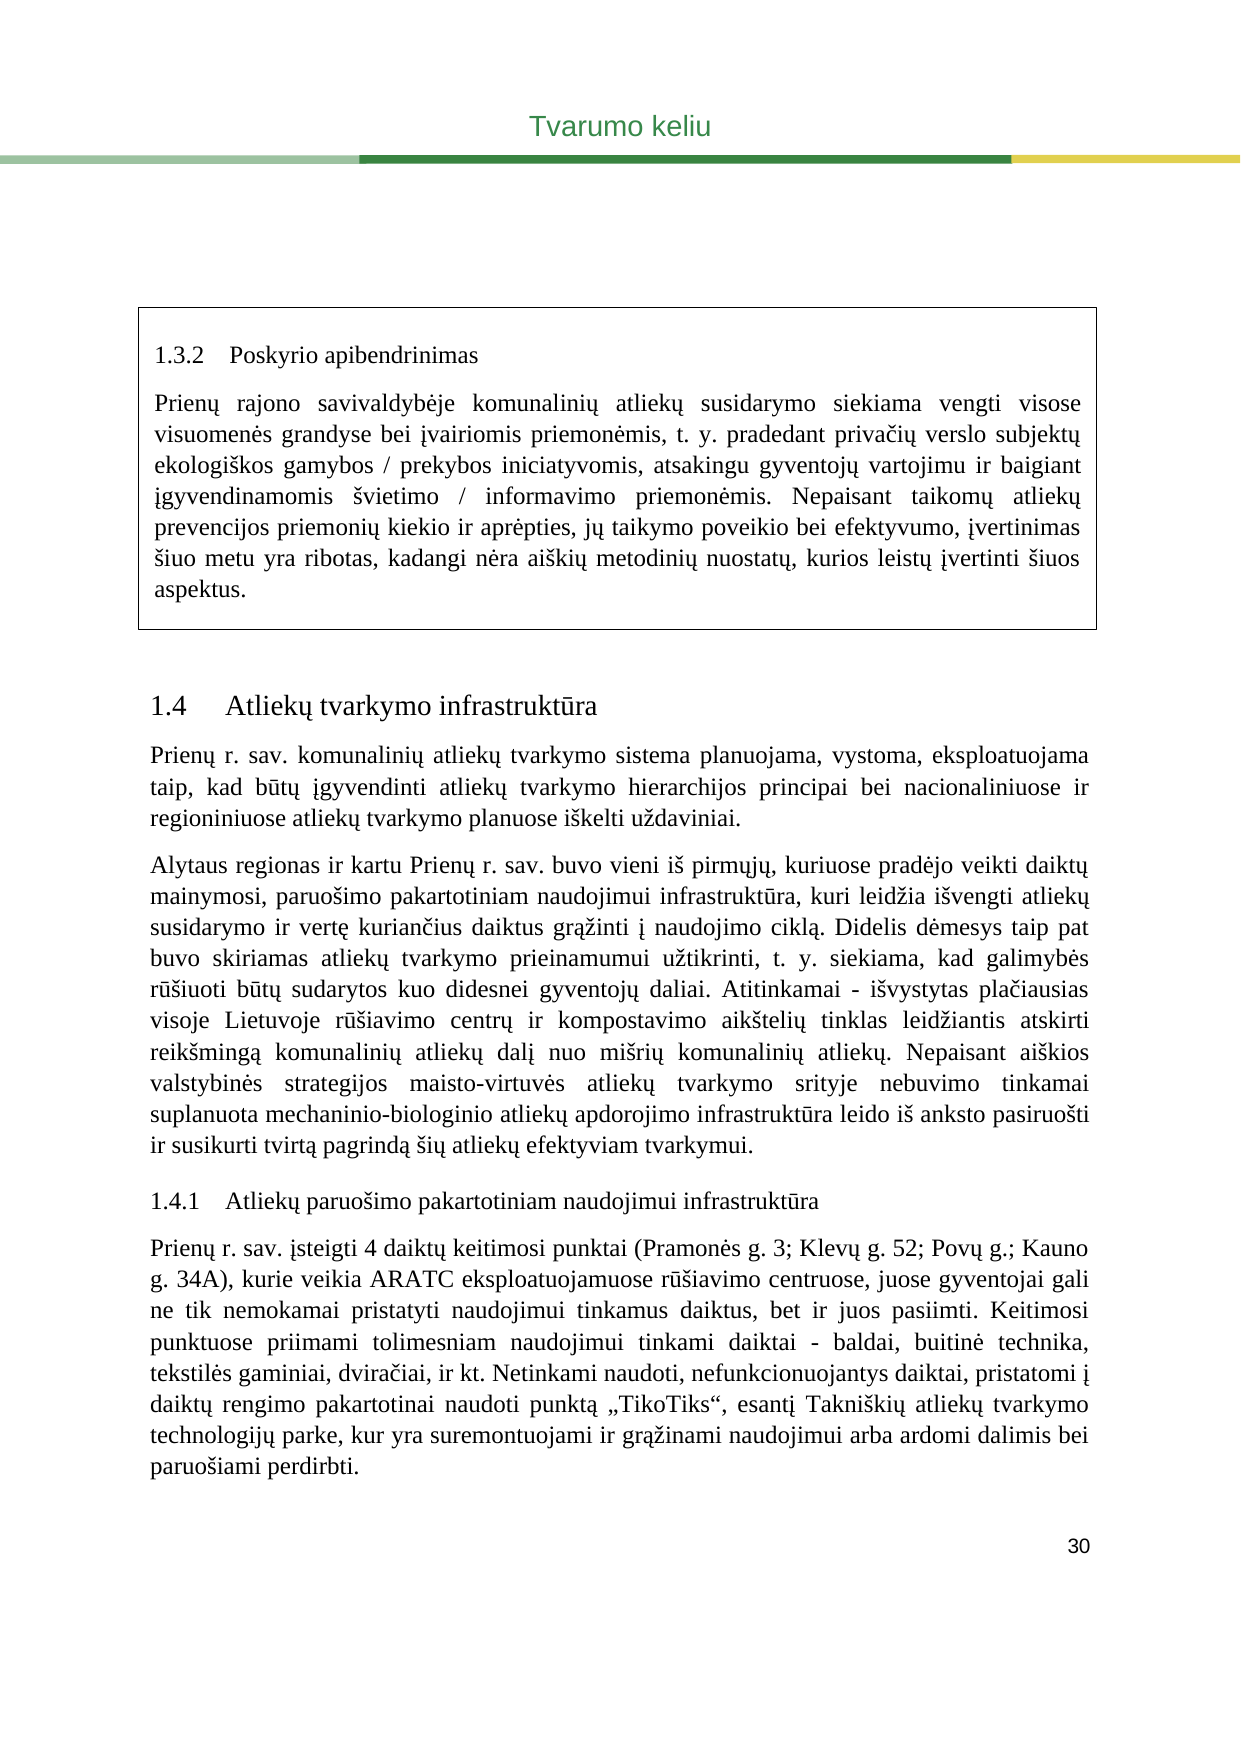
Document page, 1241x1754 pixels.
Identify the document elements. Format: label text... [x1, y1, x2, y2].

text Alytaus regionas ir kartu Prienų r. sav. buvo vieni iš pirmųjų, kuriuose pradėjo veikti daiktų mainymosi, paruošimo pakartotiniam naudojimui infrastruktūra, kuri leidžia išvengti atliekų susidarymo ir vertę kuriančius daiktus grąžinti į naudojimo ciklą. Didelis dėmesys taip pat buvo skiriamas atliekų tvarkymo prieinamumui užtikrinti, t. y. siekiama, kad galimybės rūšiuoti būtų sudarytos kuo didesnei gyventojų daliai. Atitinkamai - išvystytas plačiausias visoje Lietuvoje rūšiavimo centrų ir kompostavimo aikštelių tinklas leidžiantis atskirti reikšmingą komunalinių atliekų dalį nuo mišrių komunalinių atliekų. Nepaisant aiškios valstybinės strategijos maisto-virtuvės atliekų tvarkymo srityje nebuvimo tinkamai suplanuota mechaninio-biologinio atliekų apdorojimo infrastruktūra leido iš anksto pasiruošti ir susikurti tvirtą pagrindą šių atliekų efektyviam tvarkymui. [150, 850, 1090, 1158]
text Prienų r. sav. komunalinių atliekų tvarkymo sistema planuojama, vystoma, eksploatuojama taip, kad būtų įgyvendinti atliekų tvarkymo hierarchijos principai bei nacionaliniuose ir regioniniuose atliekų tvarkymo planuose iškelti uždaviniai. [150, 741, 1090, 831]
text Prienų r. sav. įsteigti 4 daiktų keitimosi punktai (Pramonės g. 3; Klevų g. 52; Povų g.; Kauno g. 34A), kurie veikia ARATC eksploatuojamuose rūšiavimo centruose, juose gyventojai gali ne tik nemokamai pristatyti naudojimui tinkamus daiktus, bet ir juos pasiimti. Keitimosi punktuose priimami tolimesniam naudojimui tinkami daiktai - baldai, buitinė technika, tekstilės gaminiai, dviračiai, ir kt. Netinkami naudoti, nefunkcionuojantys daiktai, pristatomi į daiktų rengimo pakartotinai naudoti punktą „TikoTiks“, esantį Takniškių atliekų tvarkymo technologijų parke, kur yra suremontuojami ir grąžinami naudojimui arba ardomi dalimis bei paruošiami perdirbti. [150, 1233, 1090, 1479]
subtitle Atliekų tvarkymo infrastruktūra [150, 688, 1090, 721]
subtitle 1.4.1 Atliekų paruošimo pakartotiniam naudojimui infrastruktūra [150, 1186, 1090, 1214]
